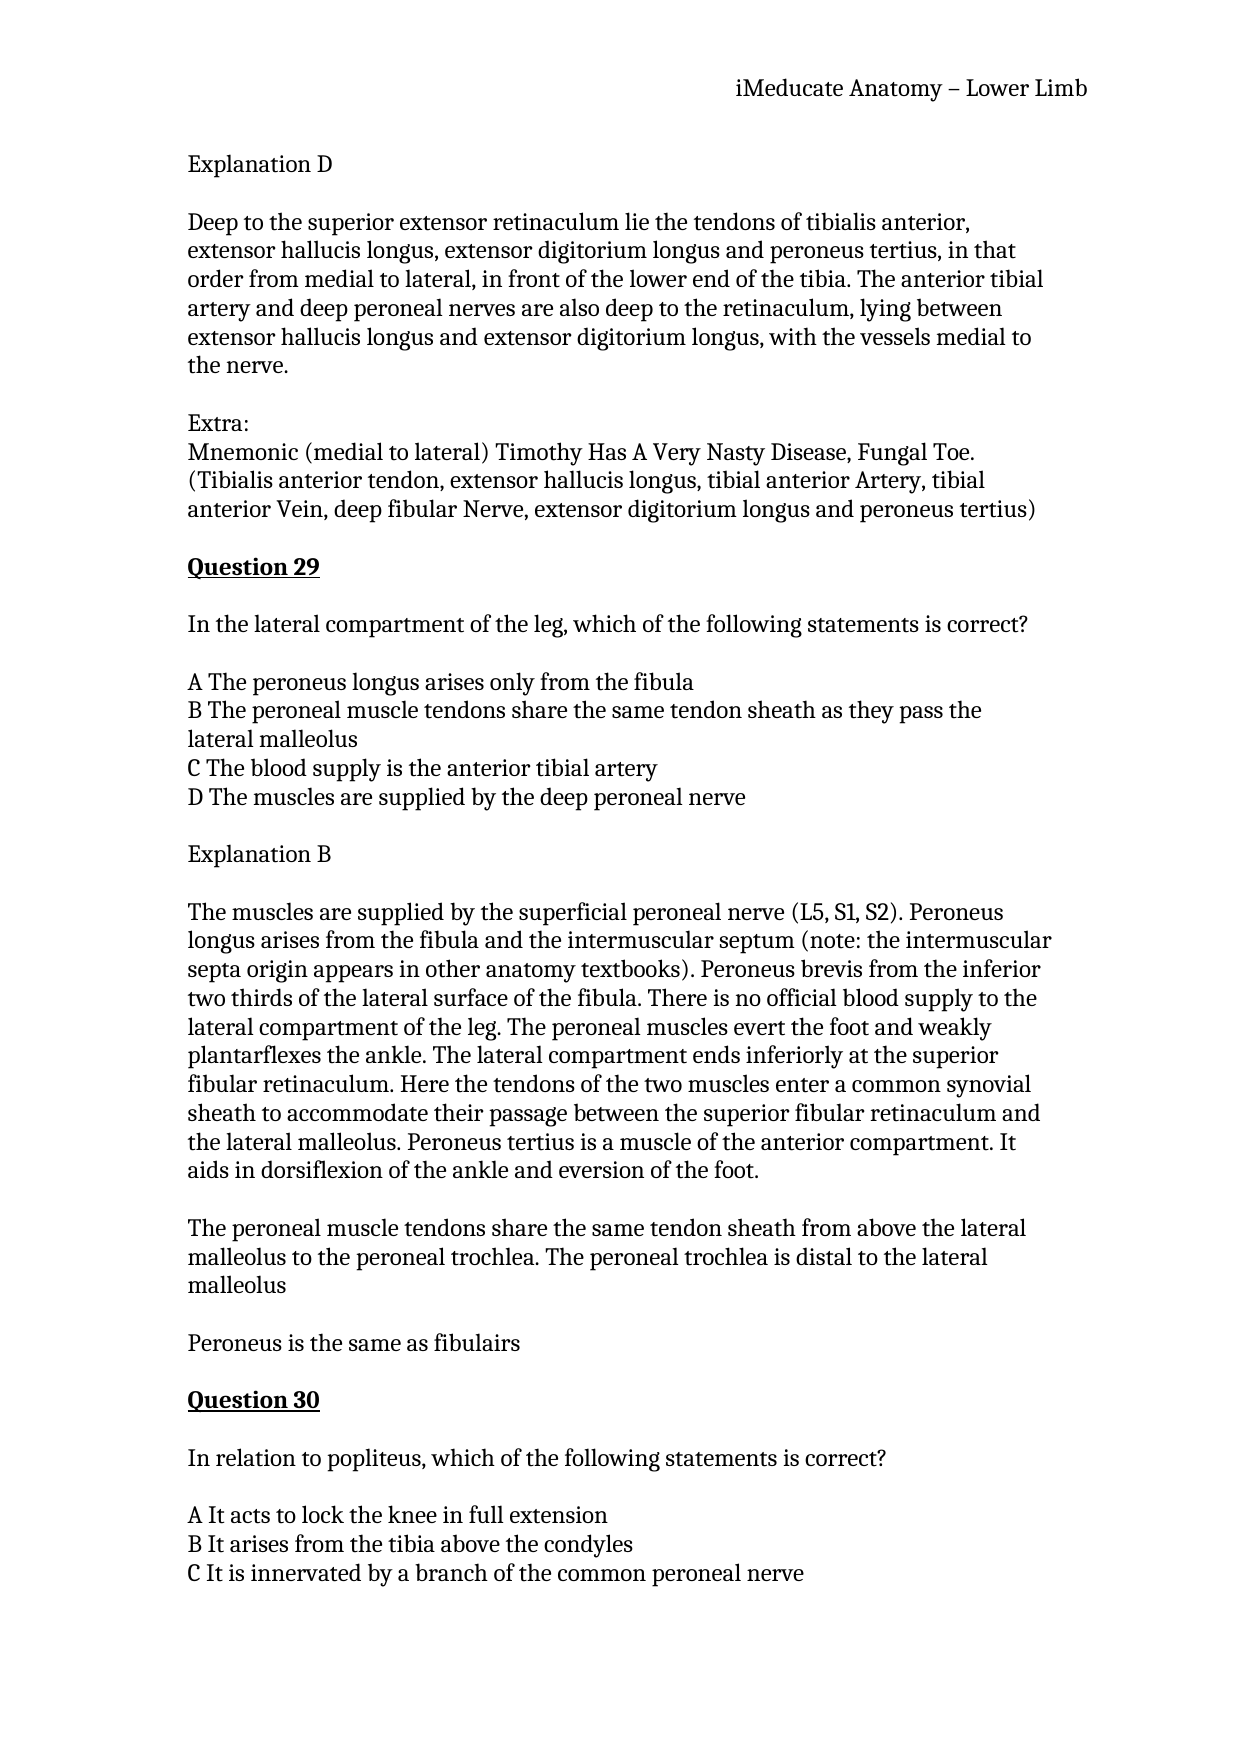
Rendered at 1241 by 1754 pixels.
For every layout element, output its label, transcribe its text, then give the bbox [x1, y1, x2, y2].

text C It is innervated by a branch of the common peroneal nerve [187, 1559, 1053, 1587]
text C The blood supply is the anterior tibial artery [187, 754, 1053, 782]
text B The peroneal muscle tendons share the same tendon sheath as they pass the lateral malleolus [187, 696, 1053, 754]
text Explanation B [187, 840, 1053, 869]
text D The muscles are supplied by the deep peroneal nerve [187, 782, 1053, 811]
text Explanation D [187, 150, 1053, 179]
text Peroneus is the same as fibulairs [187, 1329, 1053, 1357]
text Extra: [187, 409, 1053, 437]
text Mnemonic (medial to lateral) Timothy Has A Very Nasty Disease, Fungal Toe. (Tibialis anterior tendon, extensor hallucis longus, tibial anterior Artery, tibial anterior Vein, deep fibular Nerve, extensor digitorium longus and peroneus tertius) [187, 437, 1053, 524]
text Question 29 [187, 552, 1053, 581]
text Deep to the superior extensor retinaculum lie the tendons of tibialis anterior, extensor hallucis longus, extensor digitorium longus and peroneus tertius, in that order from medial to lateral, in front of the lower end of the tibia. The anterior tibial artery and deep peroneal nerves are also deep to the retinaculum, lying between extensor hallucis longus and extensor digitorium longus, with the vessels medial to the nerve. [187, 207, 1053, 380]
text In relation to popliteus, which of the following statements is correct? [187, 1444, 1053, 1472]
text A The peroneus longus arises only from the fibula [187, 667, 1053, 696]
text The peroneal muscle tendons share the same tendon sheath from above the lateral malleolus to the peroneal trochlea. The peroneal trochlea is distal to the lateral malleolus [187, 1214, 1053, 1300]
text Question 30 [187, 1386, 1053, 1415]
text The muscles are supplied by the superficial peroneal nerve (L5, S1, S2). Peroneus longus arises from the fibula and the intermuscular septum (note: the intermuscular septa origin appears in other anatomy textbooks). Peroneus brevis from the inferior two thirds of the lateral surface of the fibula. There is no official blood supply to the lateral compartment of the leg. The peroneal muscles evert the foot and weakly plantarflexes the ankle. The lateral compartment ends inferiorly at the superior fibular retinaculum. Here the tendons of the two muscles enter a common synovial sheath to accommodate their passage between the superior fibular retinaculum and the lateral malleolus. Peroneus tertius is a muscle of the anterior compartment. It aids in dorsiflexion of the ankle and eversion of the foot. [187, 897, 1053, 1185]
text In the lateral compartment of the leg, which of the following statements is correct? [187, 610, 1053, 639]
text B It arises from the tibia above the condyles [187, 1530, 1053, 1559]
text A It acts to lock the knee in full extension [187, 1501, 1053, 1530]
